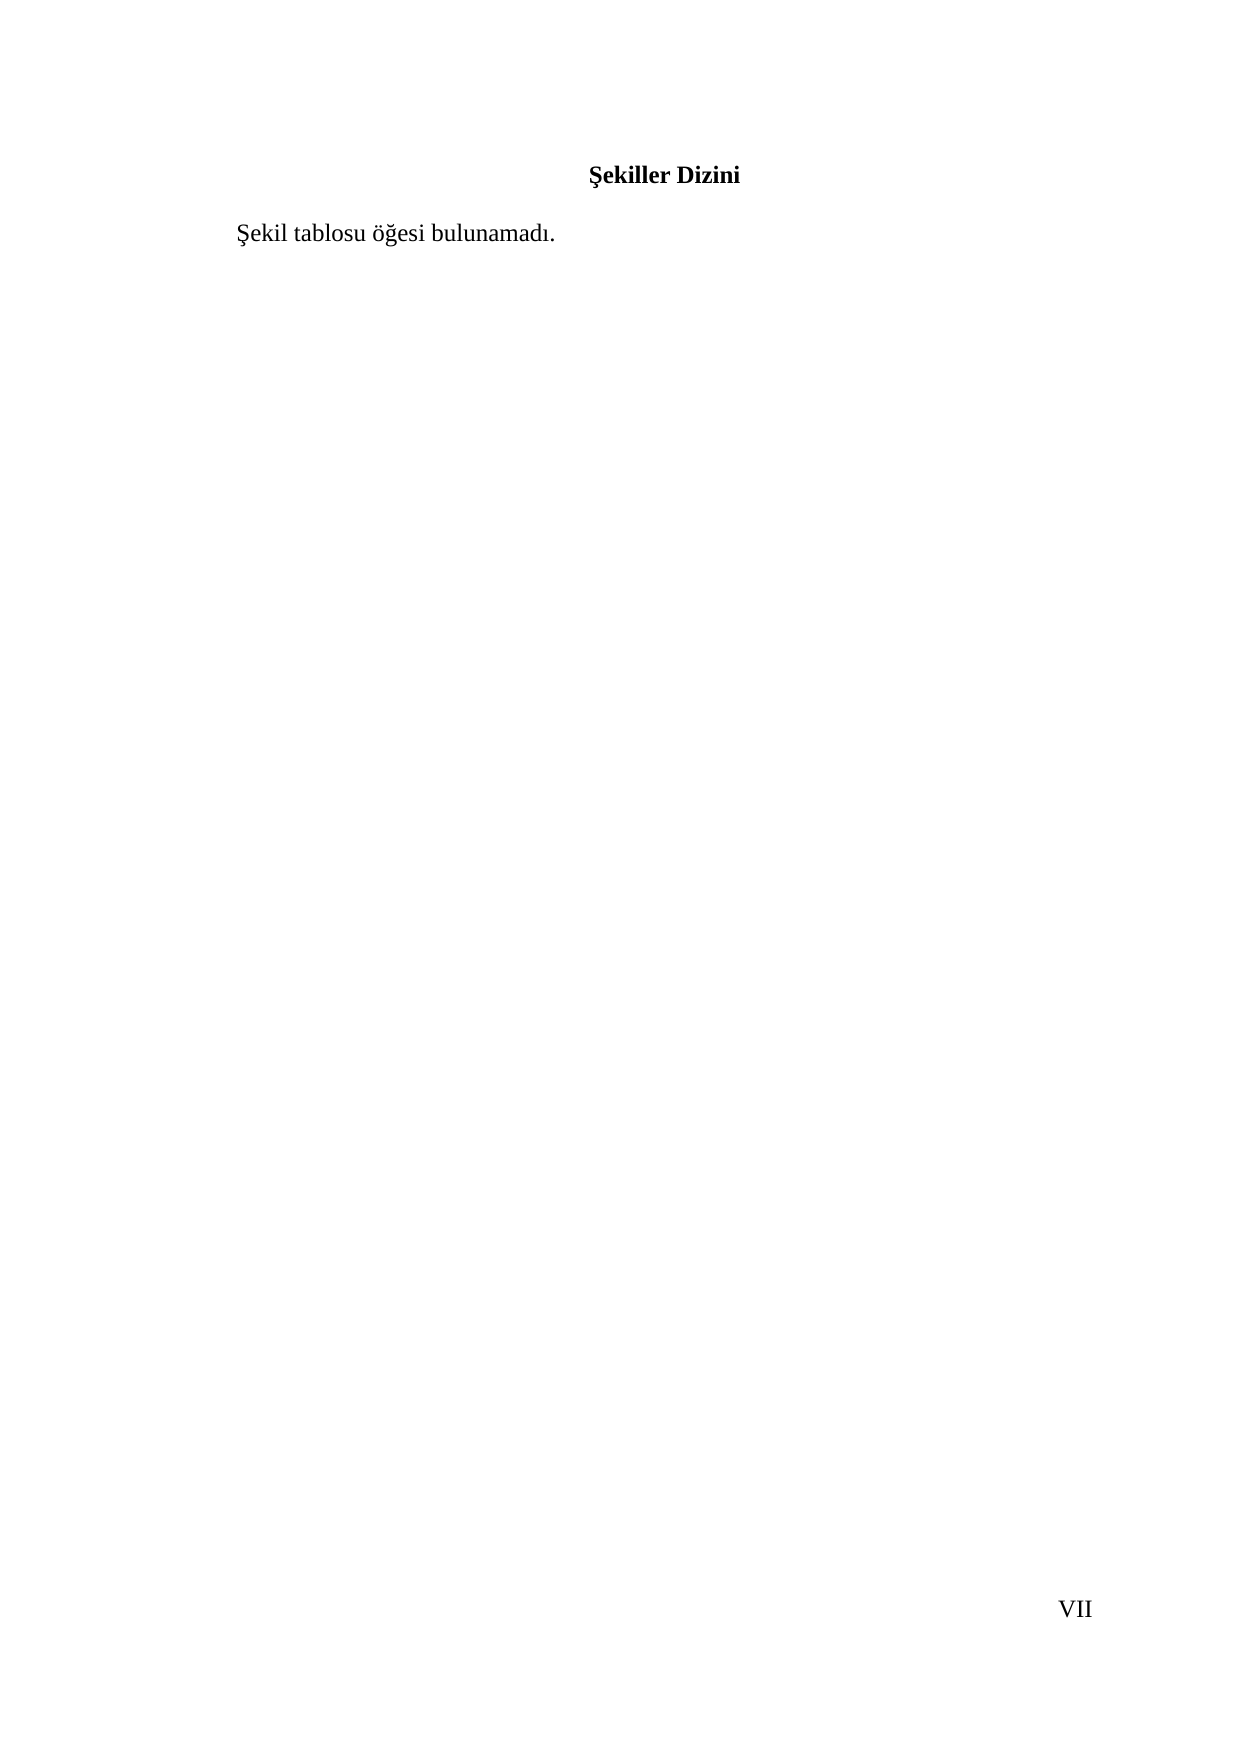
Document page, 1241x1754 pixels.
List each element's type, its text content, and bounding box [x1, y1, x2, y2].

subtitle Şekiller Dizini [236, 160, 1092, 189]
text Şekil tablosu öğesi bulunamadı. [236, 218, 1092, 246]
